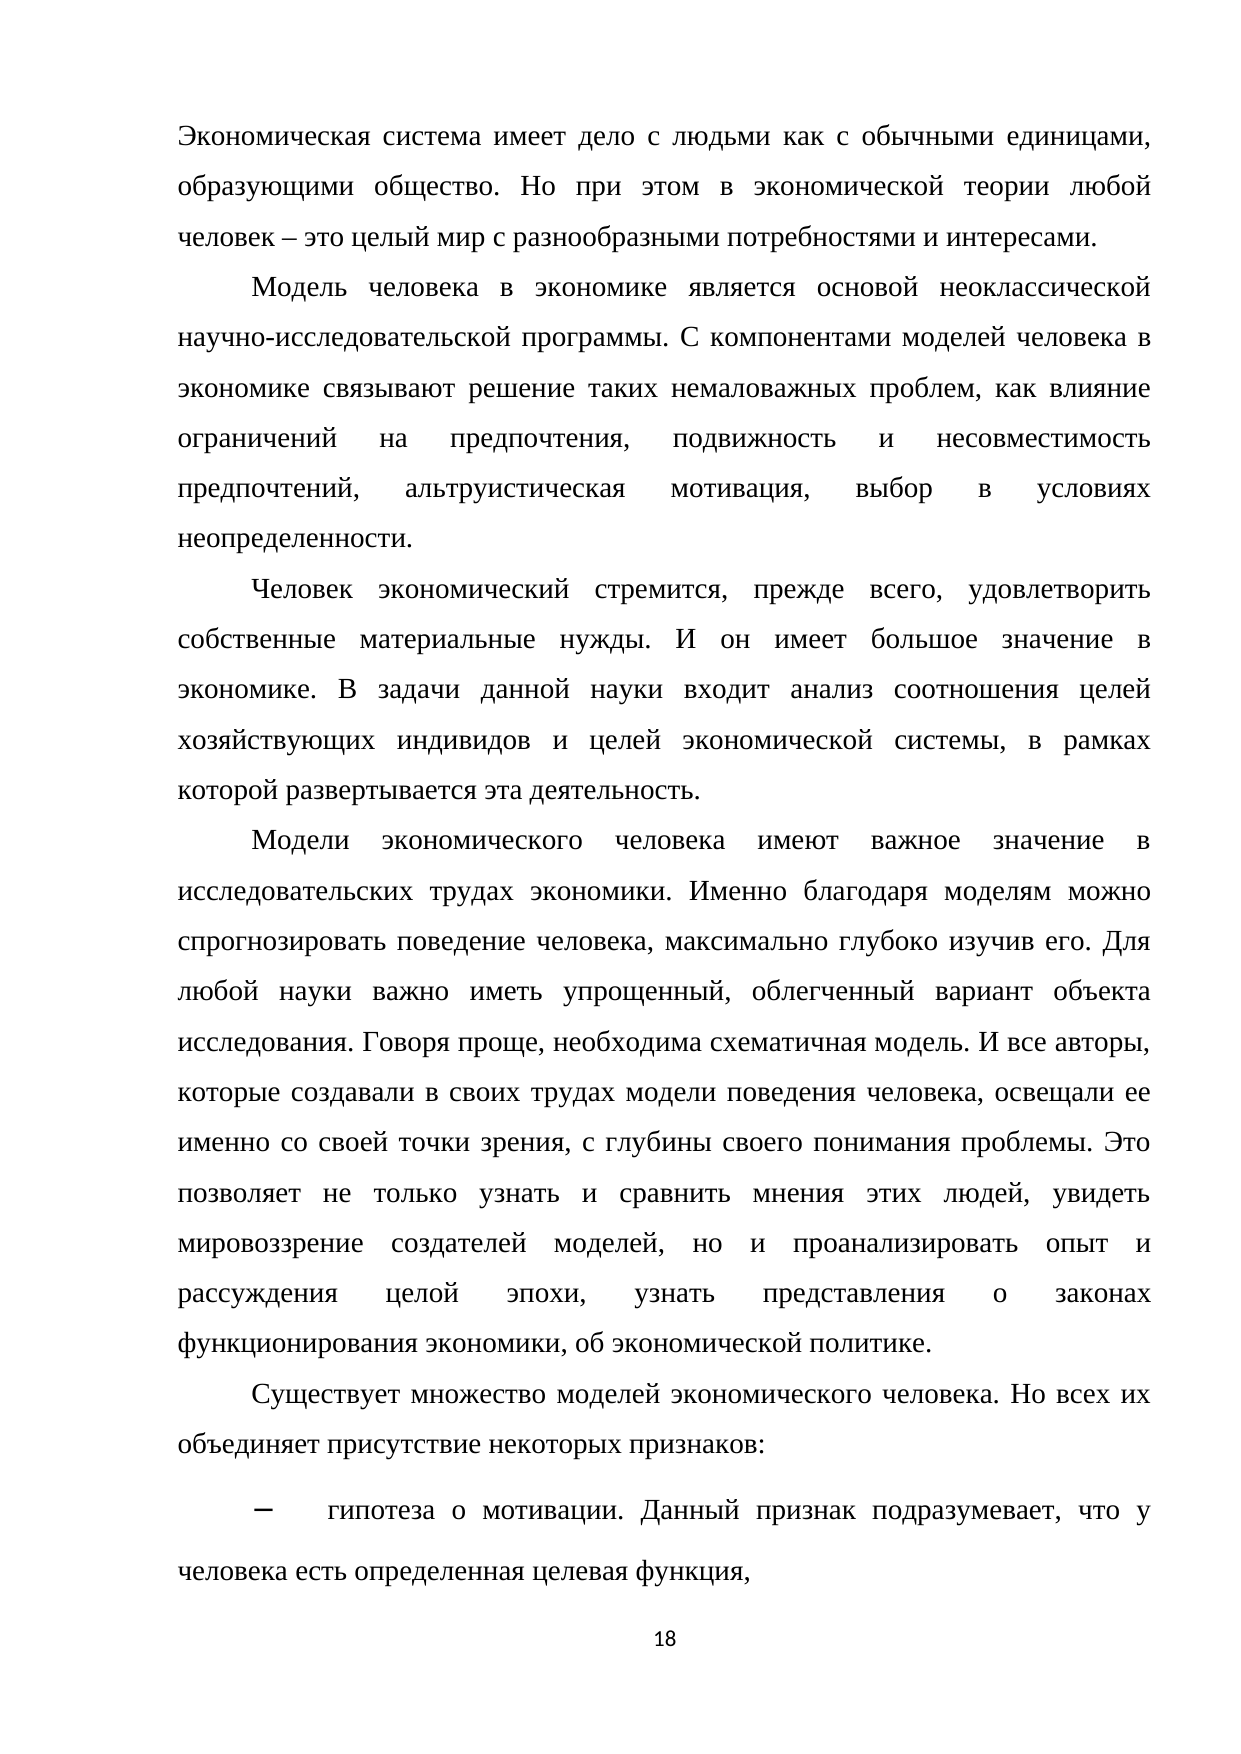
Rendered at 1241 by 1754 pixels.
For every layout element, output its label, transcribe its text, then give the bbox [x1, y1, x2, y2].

text Человек экономический стремится, прежде всего, удовлетворить собственные материальные нужды. И он имеет большое значение в экономике. В задачи данной науки входит анализ соотношения целей хозяйствующих индивидов и целей экономической системы, в рамках которой развертывается эта деятельность. [177, 571, 1152, 806]
text Существует множество моделей экономического человека. Но всех их объединяет присутствие некоторых признаков: [177, 1376, 1152, 1460]
text Модель человека в экономике является основой неоклассической научно-исследовательской программы. С компонентами моделей человека в экономике связывают решение таких немаловажных проблем, как влияние ограничений на предпочтения, подвижность и несовместимость предпочтений, альтруистическая мотивация, выбор в условиях неопределенности. [177, 269, 1152, 554]
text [177, 118, 1152, 252]
list гипотеза о мотивации. Данный признак подразумевает, что у человека есть определенная целевая функция, [177, 1477, 1152, 1587]
text Модели экономического человека имеют важное значение в исследовательских трудах экономики. Именно благодаря моделям можно спрогнозировать поведение человека, максимально глубоко изучив его. Для любой науки важно иметь упрощенный, облегченный вариант объекта исследования. Говоря проще, необходима схематичная модель. И все авторы, которые создавали в своих трудах модели поведения человека, освещали ее именно со своей точки зрения, с глубины своего понимания проблемы. Это позволяет не только узнать и сравнить мнения этих людей, увидеть мировоззрение создателей моделей, но и проанализировать опыт и рассуждения целой эпохи, узнать представления о законах функционирования экономики, об экономической политике. [177, 822, 1152, 1359]
